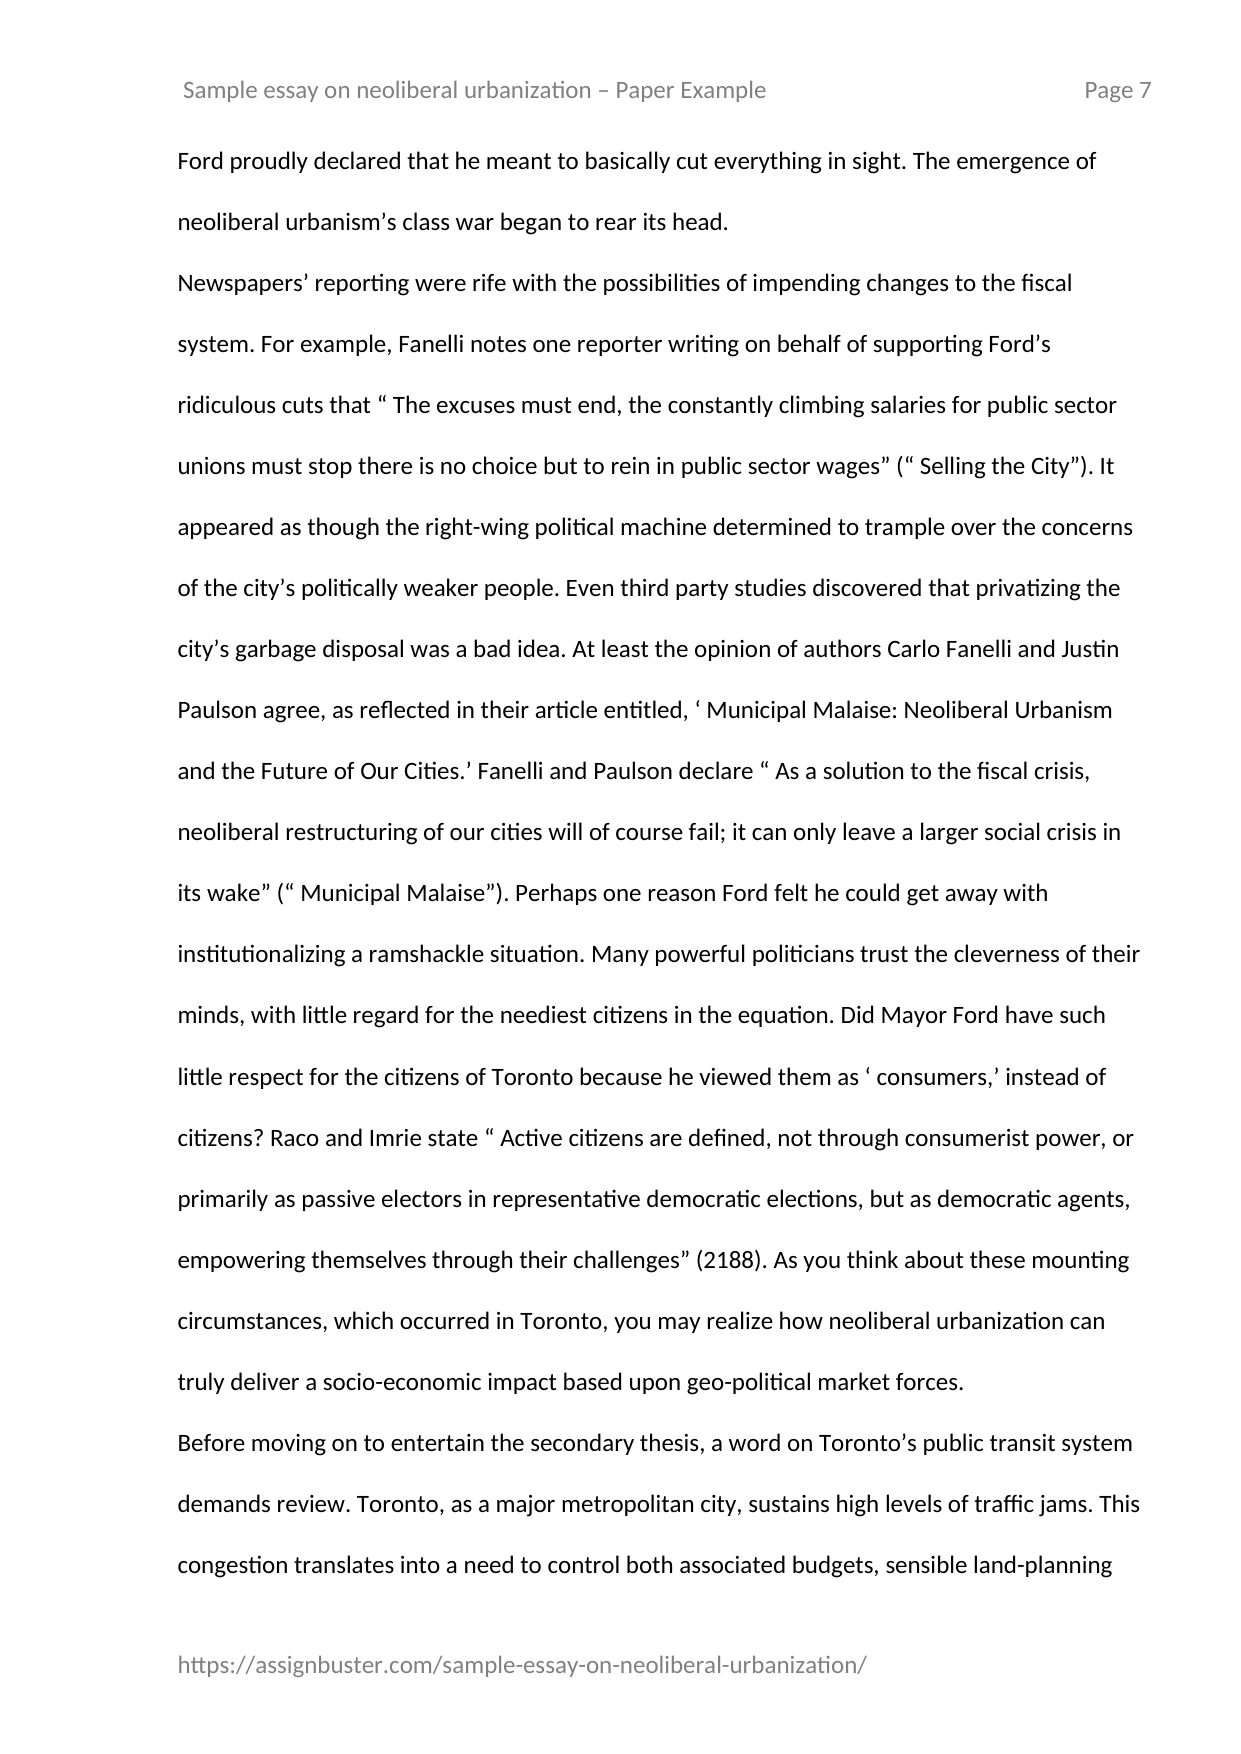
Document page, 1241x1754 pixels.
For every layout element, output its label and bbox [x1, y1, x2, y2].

text [177, 145, 1152, 1579]
